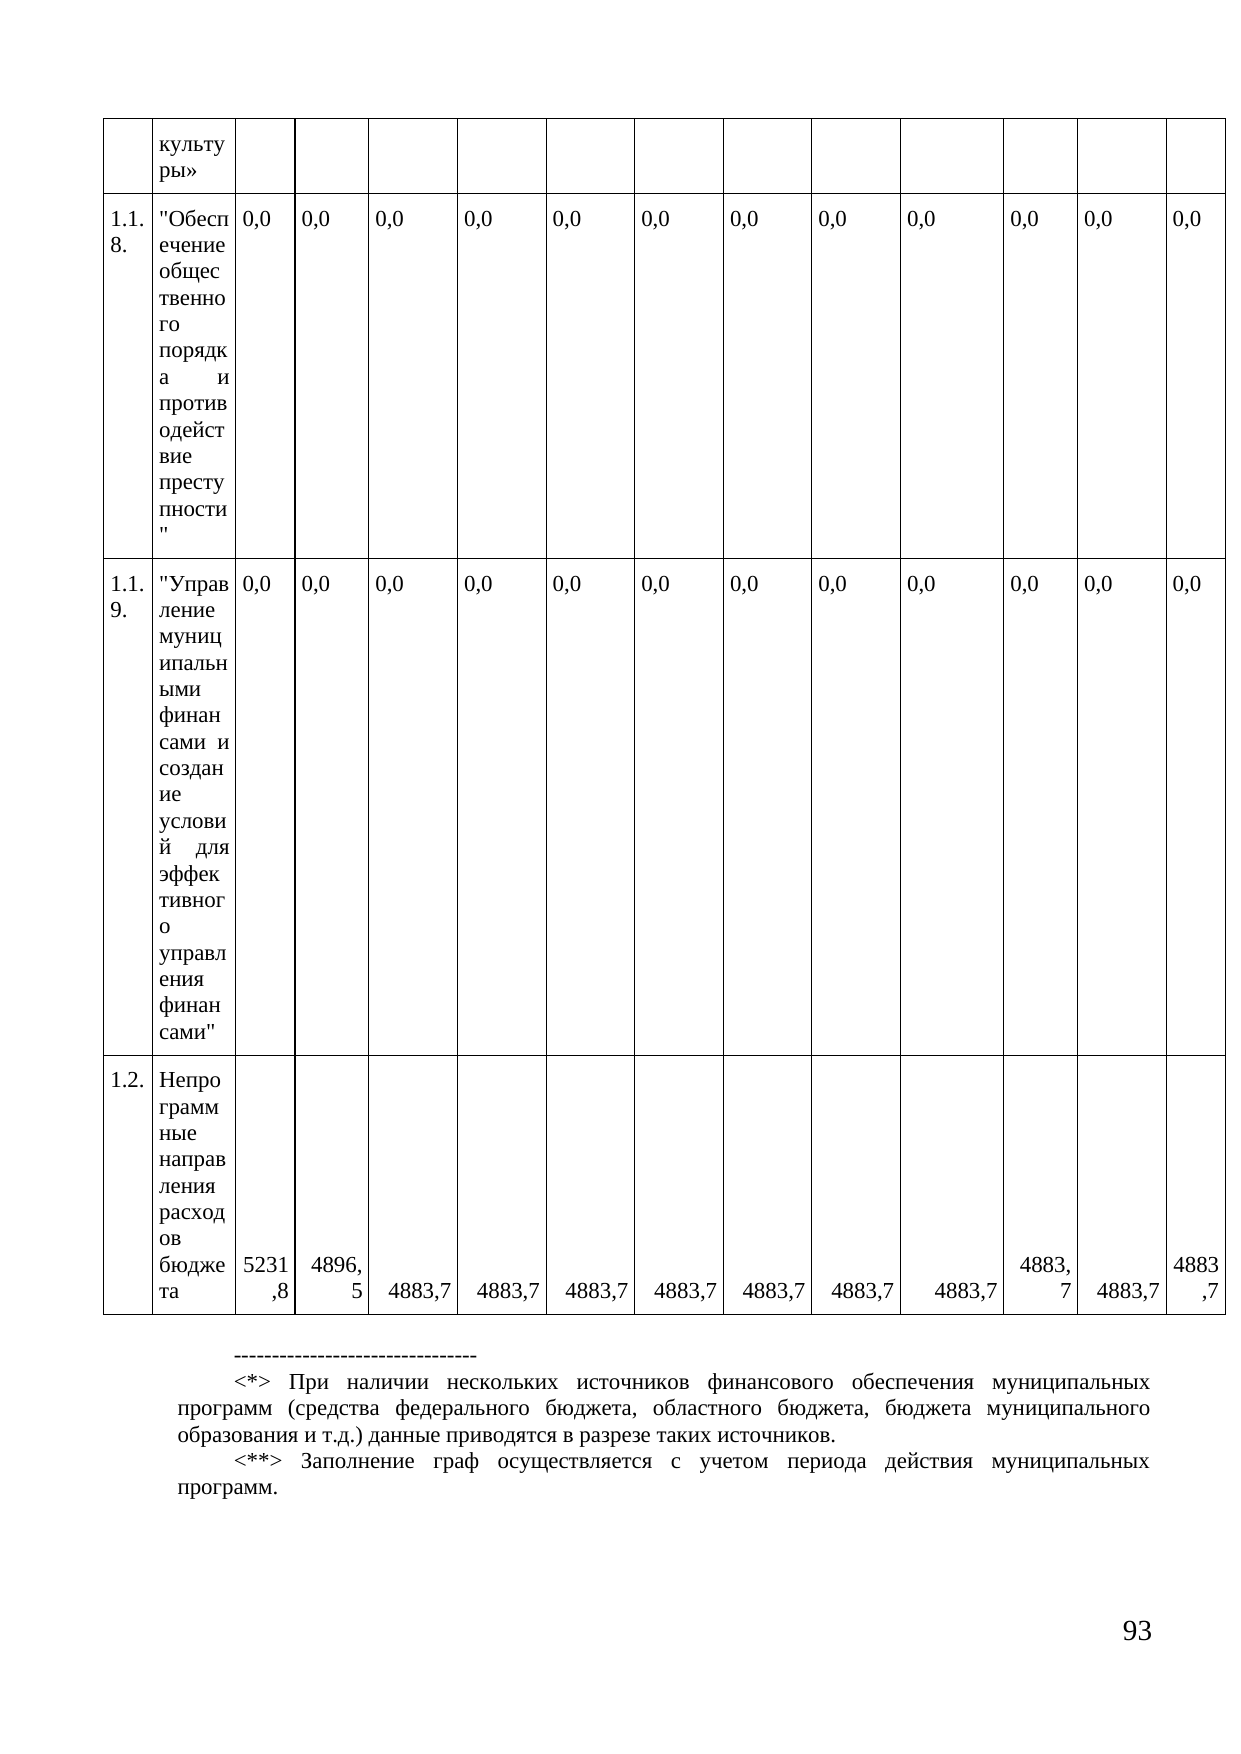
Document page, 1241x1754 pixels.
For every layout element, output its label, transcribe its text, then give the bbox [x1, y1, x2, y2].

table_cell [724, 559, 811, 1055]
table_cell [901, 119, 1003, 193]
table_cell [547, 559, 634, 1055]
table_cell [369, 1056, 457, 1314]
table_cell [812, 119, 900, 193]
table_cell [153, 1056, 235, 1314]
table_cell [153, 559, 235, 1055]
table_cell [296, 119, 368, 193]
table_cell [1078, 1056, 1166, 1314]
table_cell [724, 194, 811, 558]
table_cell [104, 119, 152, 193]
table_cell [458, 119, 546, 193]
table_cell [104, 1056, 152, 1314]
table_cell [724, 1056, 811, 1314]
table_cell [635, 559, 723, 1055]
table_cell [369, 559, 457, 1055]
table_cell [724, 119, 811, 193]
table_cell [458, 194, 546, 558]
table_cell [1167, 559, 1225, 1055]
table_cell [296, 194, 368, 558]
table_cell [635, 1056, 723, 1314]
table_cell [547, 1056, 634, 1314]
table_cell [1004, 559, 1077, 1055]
text -------------------------------- [177, 1342, 1152, 1368]
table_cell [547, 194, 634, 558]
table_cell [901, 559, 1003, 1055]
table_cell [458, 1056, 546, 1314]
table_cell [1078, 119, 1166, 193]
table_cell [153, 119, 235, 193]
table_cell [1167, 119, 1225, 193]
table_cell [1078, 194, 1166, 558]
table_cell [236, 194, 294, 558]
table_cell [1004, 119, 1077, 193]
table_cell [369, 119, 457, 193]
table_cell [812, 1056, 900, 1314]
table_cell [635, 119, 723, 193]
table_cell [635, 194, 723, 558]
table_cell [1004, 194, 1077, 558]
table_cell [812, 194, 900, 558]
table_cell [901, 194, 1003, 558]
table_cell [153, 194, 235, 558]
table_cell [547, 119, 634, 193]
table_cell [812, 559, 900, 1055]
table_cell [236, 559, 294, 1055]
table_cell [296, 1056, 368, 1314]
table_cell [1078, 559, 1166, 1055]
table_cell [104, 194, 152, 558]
text <*> При наличии нескольких источников финансового обеспечения муниципальных программ (средства федерального бюджета, областного бюджета, бюджета муниципального образования и т.д.) данные приводятся в разрезе таких источников. [177, 1368, 1152, 1447]
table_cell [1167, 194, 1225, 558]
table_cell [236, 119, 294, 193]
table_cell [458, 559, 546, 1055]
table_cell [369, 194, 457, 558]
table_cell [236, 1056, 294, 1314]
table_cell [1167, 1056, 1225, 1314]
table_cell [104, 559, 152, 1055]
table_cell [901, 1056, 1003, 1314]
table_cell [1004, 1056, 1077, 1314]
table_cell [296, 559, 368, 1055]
text <**> Заполнение граф осуществляется с учетом периода действия муниципальных программ. [177, 1447, 1152, 1500]
